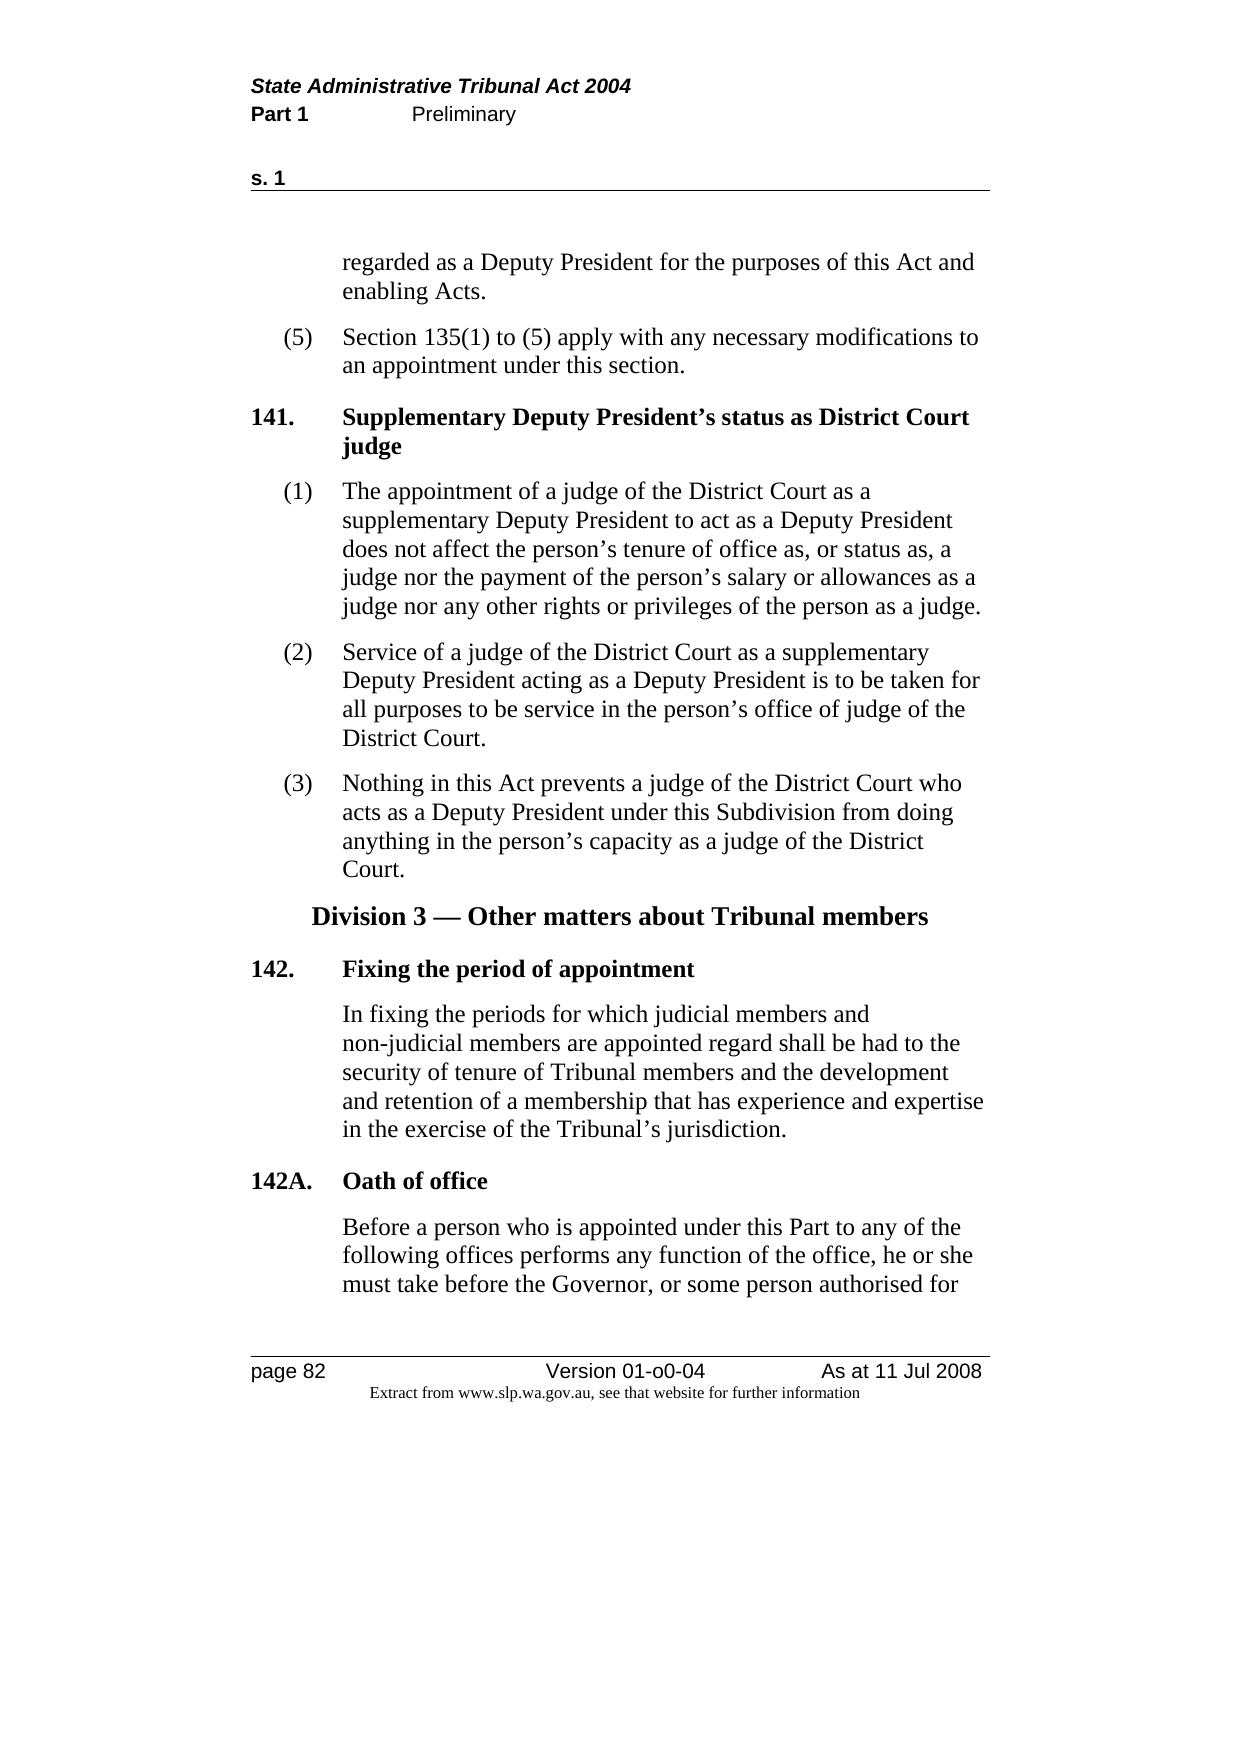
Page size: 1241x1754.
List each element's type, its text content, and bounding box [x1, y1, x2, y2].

subtitle 142. Fixing the period of appointment [251, 954, 990, 983]
text (3) Nothing in this Act prevents a judge of the District Court who acts as a Deputy President under this Subdivision from doing anything in the person’s capacity as a judge of the District Court. [251, 768, 990, 883]
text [251, 1212, 990, 1298]
subtitle Division 3 — Other matters about Tribunal members [251, 900, 990, 931]
text (5) Section 135(1) to (5) apply with any necessary modifications to an appointment under this section. [251, 322, 990, 379]
subtitle 141. Supplementary Deputy President’s status as District Court judge [251, 402, 990, 459]
text (1) The appointment of a judge of the District Court as a supplementary Deputy President to act as a Deputy President does not affect the person’s tenure of office as, or status as, a judge nor the payment of the person’s salary or allowances as a judge nor any other rights or privileges of the person as a judge. [251, 476, 990, 620]
subtitle 142A. Oath of office [251, 1166, 990, 1195]
text (2) Service of a judge of the District Court as a supplementary Deputy President acting as a Deputy President is to be taken for all purposes to be service in the person’s office of judge of the District Court. [251, 637, 990, 752]
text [251, 247, 990, 305]
text In fixing the periods for which judicial members and non-judicial members are appointed regard shall be had to the security of tenure of Tribunal members and the development and retention of a membership that has experience and expertise in the exercise of the Tribunal’s jurisdiction. [251, 999, 990, 1143]
